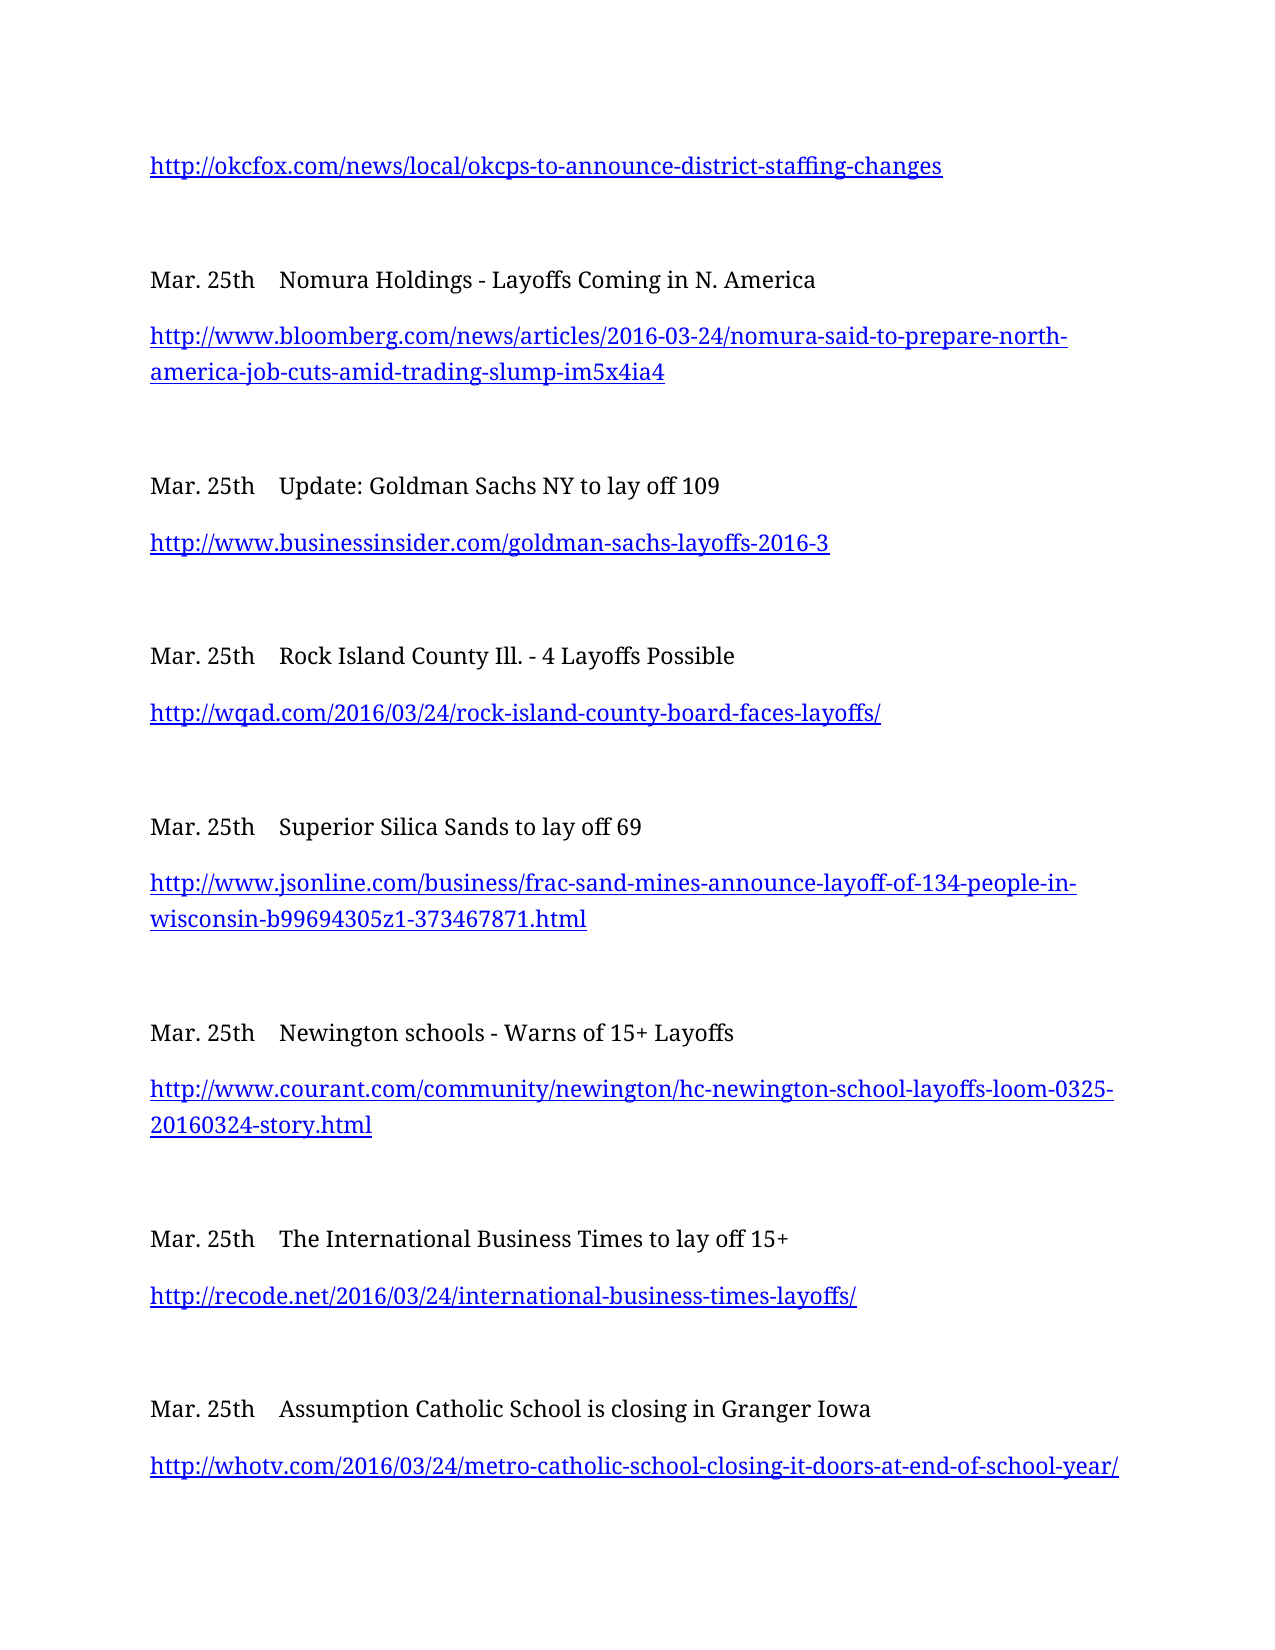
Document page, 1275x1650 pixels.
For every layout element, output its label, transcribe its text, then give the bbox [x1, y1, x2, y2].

text Mar. 25th The International Business Times to lay off 15+ [150, 1223, 1125, 1254]
text http://okcfox.com/news/local/okcps-to-announce-district-staffing-changes [150, 150, 1125, 181]
text http://www.businessinsider.com/goldman-sachs-layoffs-2016-3 [150, 527, 1125, 558]
text http://www.courant.com/community/newington/hc-newington-school-layoffs-loom-0325-20160324-story.html [150, 1073, 1125, 1141]
text http://www.jsonline.com/business/frac-sand-mines-announce-layoff-of-134-people-in-wisconsin-b99694305z1-373467871.html [150, 867, 1125, 934]
text Mar. 25th Superior Silica Sands to lay off 69 [150, 810, 1125, 842]
text Mar. 25th Assumption Catholic School is closing in Granger Iowa [150, 1393, 1125, 1424]
text http://www.bloomberg.com/news/articles/2016-03-24/nomura-said-to-prepare-north-america-job-cuts-amid-trading-slump-im5x4ia4 [150, 320, 1125, 387]
text http://whotv.com/2016/03/24/metro-catholic-school-closing-it-doors-at-end-of-school-year/ [150, 1450, 1125, 1481]
text http://recode.net/2016/03/24/international-business-times-layoffs/ [150, 1280, 1125, 1311]
text Mar. 25th Update: Goldman Sachs NY to lay off 109 [150, 470, 1125, 501]
text Mar. 25th Rock Island County Ill. - 4 Layoffs Possible [150, 640, 1125, 671]
text Mar. 25th Newington schools - Warns of 15+ Layoffs [150, 1017, 1125, 1048]
text http://wqad.com/2016/03/24/rock-island-county-board-faces-layoffs/ [150, 697, 1125, 728]
text Mar. 25th Nomura Holdings - Layoffs Coming in N. America [150, 263, 1125, 295]
